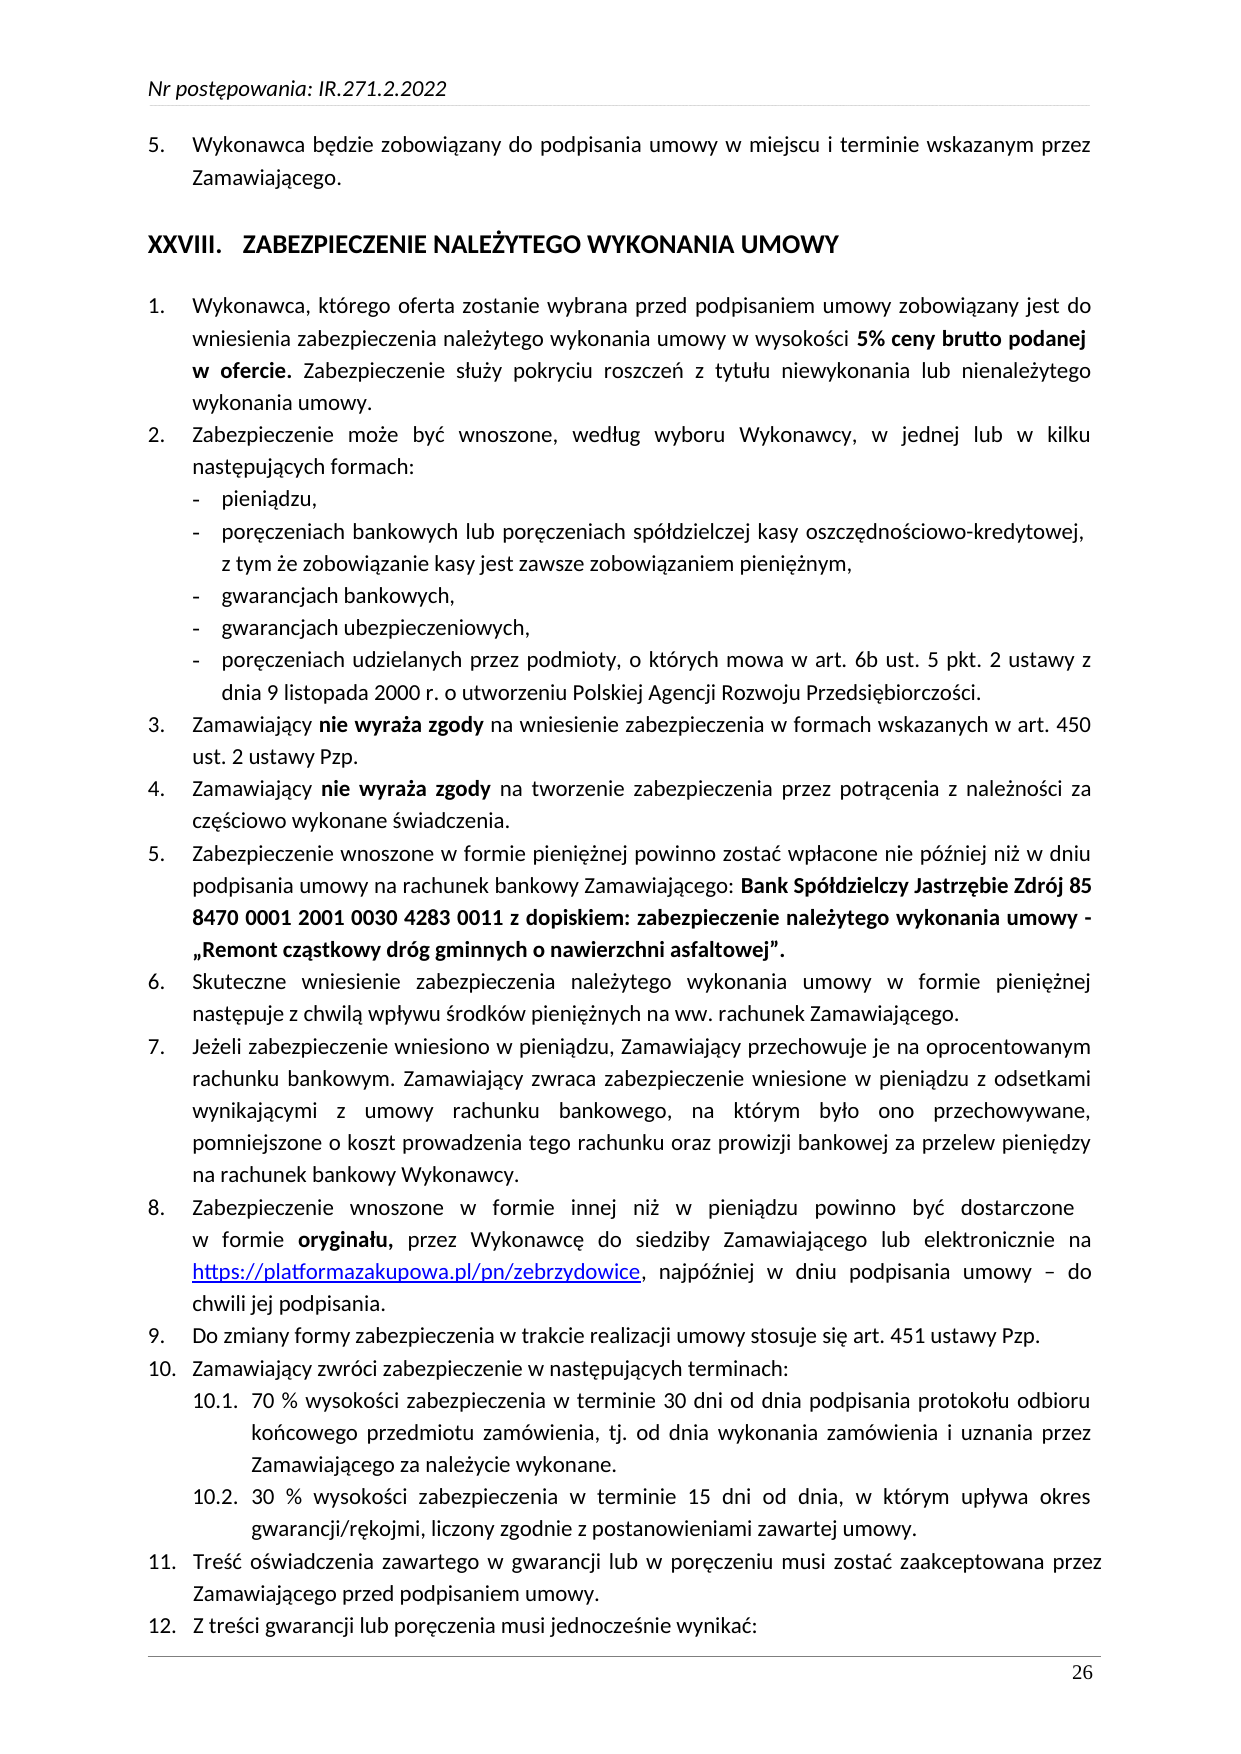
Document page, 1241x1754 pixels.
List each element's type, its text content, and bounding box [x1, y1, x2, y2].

list 70 % wysokości zabezpieczenia w terminie 30 dni od dnia podpisania protokołu odbioru końcowego przedmiotu zamówienia, tj. od dnia wykonania zamówienia i uznania przez Zamawiającego za należycie wykonane. [192, 1386, 1093, 1478]
list Wykonawca, którego oferta zostanie wybrana przed podpisaniem umowy zobowiązany jest do wniesienia zabezpieczenia należytego wykonania umowy w wysokości 5% ceny brutto podanej w ofercie. Zabezpieczenie służy pokryciu roszczeń z tytułu niewykonania lub nienależytego wykonania umowy. [148, 291, 1093, 416]
list Zamawiający zwróci zabezpieczenie w następujących terminach: [148, 1354, 1093, 1382]
list Skuteczne wniesienie zabezpieczenia należytego wykonania umowy w formie pieniężnej następuje z chwilą wpływu środków pieniężnych na ww. rachunek Zamawiającego. [148, 967, 1093, 1028]
subtitle ZABEZPIECZENIE NALEŻYTEGO WYKONANIA UMOWY [148, 227, 1093, 260]
list Zamawiający nie wyraża zgody na tworzenie zabezpieczenia przez potrącenia z należności za częściowo wykonane świadczenia. [148, 774, 1093, 834]
list poręczeniach udzielanych przez podmioty, o których mowa w art. 6b ust. 5 pkt. 2 ustawy z dnia 9 listopada 2000 r. o utworzeniu Polskiej Agencji Rozwoju Przedsiębiorczości. [192, 646, 1093, 706]
list pieniądzu, [192, 484, 1093, 513]
list Do zmiany formy zabezpieczenia w trakcie realizacji umowy stosuje się art. 451 ustawy Pzp. [148, 1321, 1093, 1349]
list Jeżeli zabezpieczenie wniesiono w pieniądzu, Zamawiający przechowuje je na oprocentowanym rachunku bankowym. Zamawiający zwraca zabezpieczenie wniesione w pieniądzu z odsetkami wynikającymi z umowy rachunku bankowego, na którym było ono przechowywane, pomniejszone o koszt prowadzenia tego rachunku oraz prowizji bankowej za przelew pieniędzy na rachunek bankowy Wykonawcy. [148, 1032, 1093, 1188]
list Zabezpieczenie wnoszone w formie pieniężnej powinno zostać wpłacone nie później niż w dniu podpisania umowy na rachunek bankowy Zamawiającego: Bank Spółdzielczy Jastrzębie Zdrój 85 8470 0001 2001 0030 4283 0011 z dopiskiem: zabezpieczenie należytego wykonania umowy - „Remont cząstkowy dróg gminnych o nawierzchni asfaltowej”. [148, 839, 1093, 963]
list Treść oświadczenia zawartego w gwarancji lub w poręczeniu musi zostać zaakceptowana przez Zamawiającego przed podpisaniem umowy. [148, 1547, 1104, 1607]
list gwarancjach ubezpieczeniowych, [192, 613, 1093, 641]
list Zabezpieczenie może być wnoszone, według wyboru Wykonawcy, w jednej lub w kilku następujących formach: [148, 420, 1093, 480]
list Wykonawca będzie zobowiązany do podpisania umowy w miejscu i terminie wskazanym przez Zamawiającego. [148, 131, 1093, 191]
list gwarancjach bankowych, [192, 581, 1093, 609]
list Zamawiający nie wyraża zgody na wniesienie zabezpieczenia w formach wskazanych w art. 450 ust. 2 ustawy Pzp. [148, 710, 1093, 770]
list 30 % wysokości zabezpieczenia w terminie 15 dni od dnia, w którym upływa okres gwarancji/rękojmi, liczony zgodnie z postanowieniami zawartej umowy. [192, 1482, 1093, 1543]
list Z treści gwarancji lub poręczenia musi jednocześnie wynikać: [148, 1611, 1104, 1639]
list poręczeniach bankowych lub poręczeniach spółdzielczej kasy oszczędnościowo-kredytowej, z tym że zobowiązanie kasy jest zawsze zobowiązaniem pieniężnym, [192, 517, 1093, 577]
list Zabezpieczenie wnoszone w formie innej niż w pieniądzu powinno być dostarczone w formie oryginału, przez Wykonawcę do siedziby Zamawiającego lub elektronicznie na https://platformazakupowa.pl/pn/zebrzydowice, najpóźniej w dniu podpisania umowy – do chwili jej podpisania. [148, 1193, 1093, 1317]
